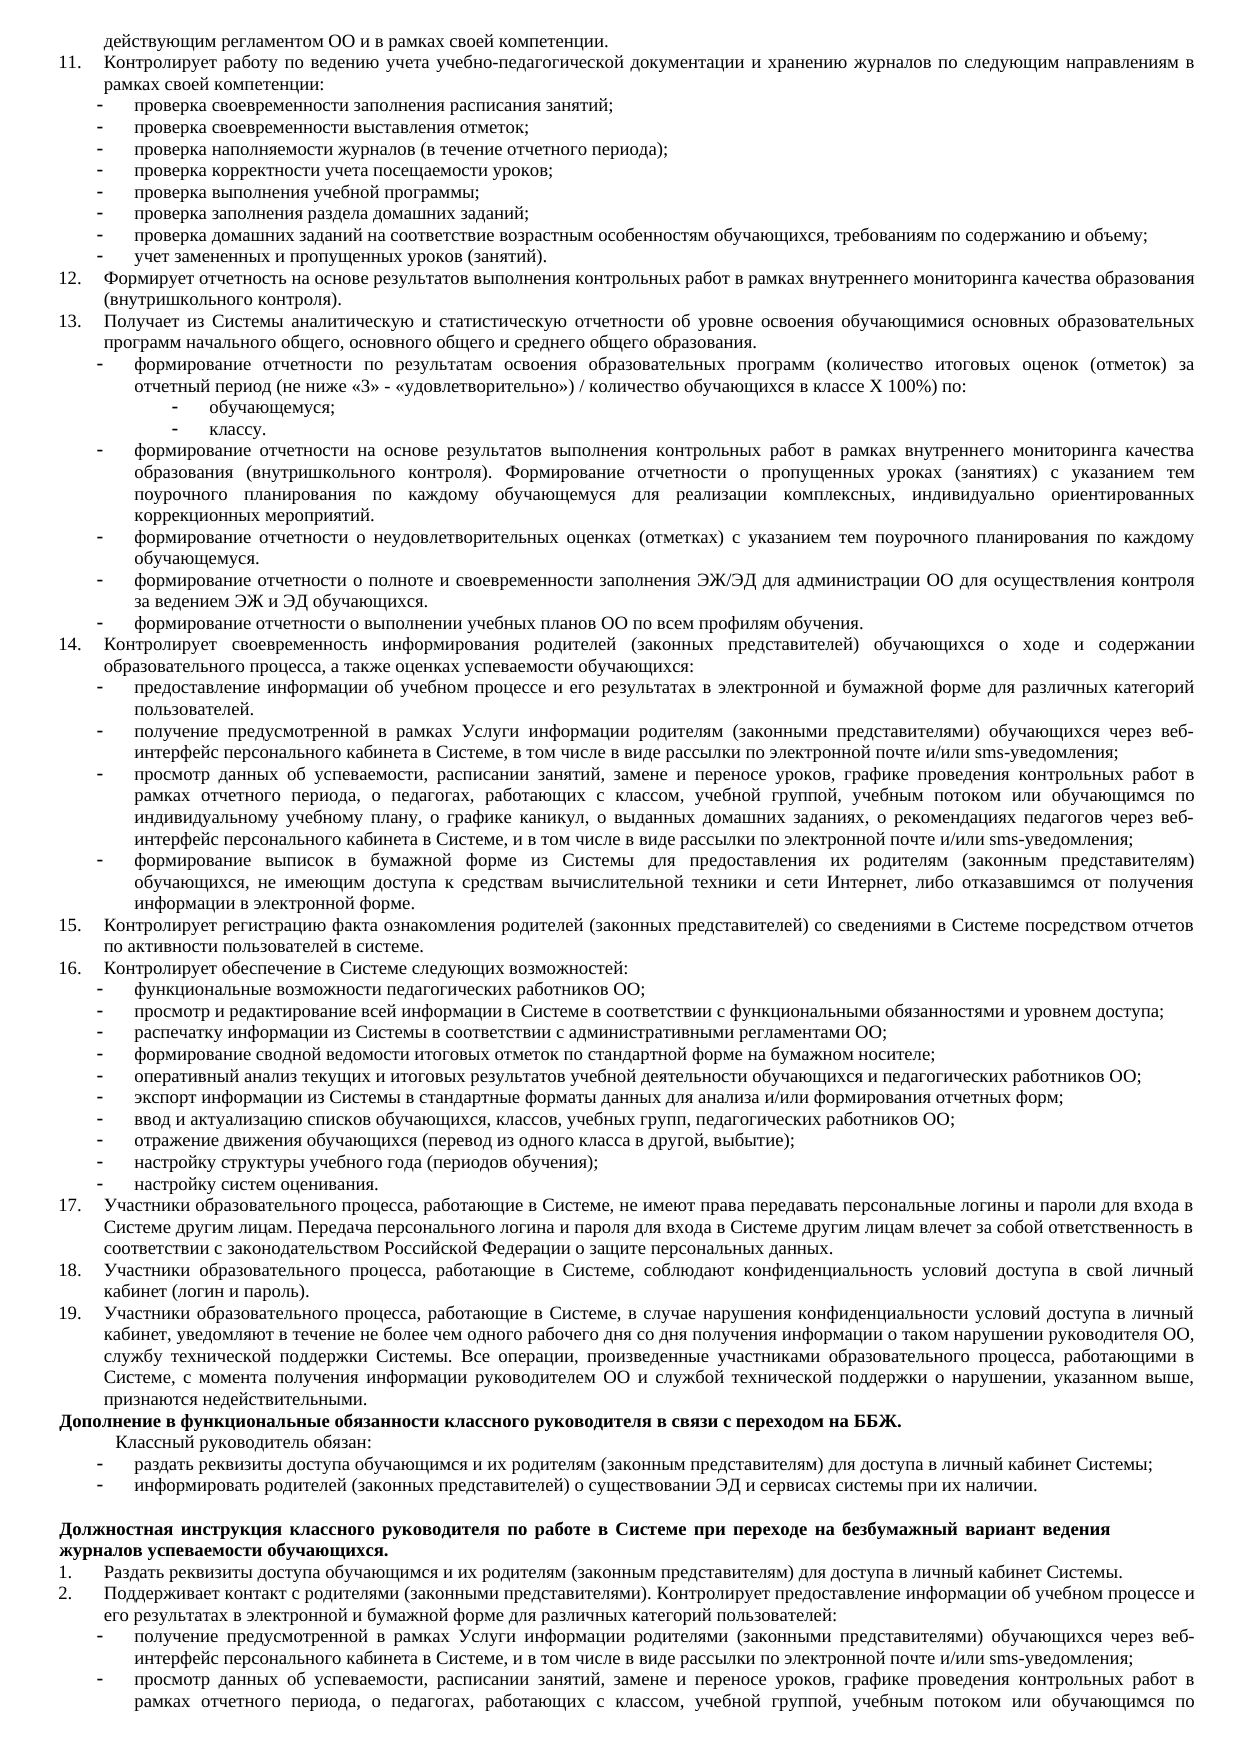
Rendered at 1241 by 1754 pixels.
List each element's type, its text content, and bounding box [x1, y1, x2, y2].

list проверка домашних заданий на соответствие возрастным особенностям обучающихся, требованиям по содержанию и объему; [97, 224, 1196, 245]
list обучающемуся; [172, 396, 1196, 418]
list получение предусмотренной в рамках Услуги информации родителям (законными представителями) обучающихся через веб-интерфейс персонального кабинета в Системе, в том числе в виде рассылки по электронной почте и/или sms-уведомления; [97, 719, 1196, 763]
list проверка наполняемости журналов (в течение отчетного периода); [97, 137, 1196, 159]
list проверка своевременности заполнения расписания занятий; [97, 94, 1196, 116]
list получение предусмотренной в рамках Услуги информации родителями (законными представителями) обучающихся через веб-интерфейс персонального кабинета в Системе, и в том числе в виде рассылки по электронной почте и/или sms-уведомления; [97, 1625, 1196, 1668]
list формирование отчетности о выполнении учебных планов ОО по всем профилям обучения. [97, 612, 1196, 633]
list Контролирует работу по ведению учета учебно-педагогической документации и хранению журналов по следующим направлениям в рамках своей компетенции: [58, 51, 1196, 94]
list классу. [172, 418, 1196, 439]
list Участники образовательного процесса, работающие в Системе, соблюдают конфиденциальность условий доступа в свой личный кабинет (логин и пароль). [58, 1259, 1196, 1302]
text Дополнение в функциональные обязанности классного руководителя в связи с переходом на ББЖ. [59, 1409, 1112, 1431]
list ввод и актуализацию списков обучающихся, классов, учебных групп, педагогических работников ОО; [97, 1108, 1196, 1129]
list формирование выписок в бумажной форме из Системы для предоставления их родителям (законным представителям) обучающихся, не имеющим доступа к средствам вычислительной техники и сети Интернет, либо отказавшимся от получения информации в электронной форме. [97, 849, 1196, 914]
list проверка заполнения раздела домашних заданий; [97, 202, 1196, 224]
list Формирует отчетность на основе результатов выполнения контрольных работ в рамках внутреннего мониторинга качества образования (внутришкольного контроля). [58, 267, 1196, 310]
list Получает из Системы аналитическую и статистическую отчетности об уровне освоения обучающимися основных образовательных программ начального общего, основного общего и среднего общего образования. [58, 310, 1196, 353]
list Контролирует своевременность информирования родителей (законных представителей) обучающихся о ходе и содержании образовательного процесса, а также оценках успеваемости обучающихся: [58, 633, 1196, 676]
text Должностная инструкция классного руководителя по работе в Системе при переходе на безбумажный вариант ведения журналов успеваемости обучающихся. [59, 1517, 1112, 1561]
list информировать родителей (законных представителей) о существовании ЭД и сервисах системы при их наличии. [97, 1474, 1196, 1496]
list экспорт информации из Системы в стандартные форматы данных для анализа и/или формирования отчетных форм; [97, 1086, 1196, 1108]
list отражение движения обучающихся (перевод из одного класса в другой, выбытие); [97, 1129, 1196, 1151]
list формирование отчетности о полноте и своевременности заполнения ЭЖ/ЭД для администрации ОО для осуществления контроля за ведением ЭЖ и ЭД обучающихся. [97, 569, 1196, 612]
list проверка корректности учета посещаемости уроков; [97, 159, 1196, 181]
list оперативный анализ текущих и итоговых результатов учебной деятельности обучающихся и педагогических работников ОО; [97, 1064, 1196, 1086]
list функциональные возможности педагогических работников ОО; [97, 978, 1196, 1000]
list проверка своевременности выставления отметок; [97, 116, 1196, 137]
list формирование отчетности на основе результатов выполнения контрольных работ в рамках внутреннего мониторинга качества образования (внутришкольного контроля). Формирование отчетности о пропущенных уроках (занятиях) с указанием тем поурочного планирования по каждому обучающемуся для реализации комплексных, индивидуально ориентированных коррекционных мероприятий. [97, 439, 1196, 526]
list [97, 1668, 1196, 1711]
list Контролирует регистрацию факта ознакомления родителей (законных представителей) со сведениями в Системе посредством отчетов по активности пользователей в системе. [58, 914, 1196, 957]
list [58, 29, 1196, 51]
list Раздать реквизиты доступа обучающимся и их родителям (законным представителям) для доступа в личный кабинет Системы. [58, 1561, 1196, 1582]
list учет замененных и пропущенных уроков (занятий). [97, 245, 1196, 267]
list просмотр и редактирование всей информации в Системе в соответствии с функциональными обязанностями и уровнем доступа; [97, 1000, 1196, 1021]
list настройку структуры учебного года (периодов обучения); [97, 1151, 1196, 1172]
list формирование отчетности о неудовлетворительных оценках (отметках) с указанием тем поурочного планирования по каждому обучающемуся. [97, 526, 1196, 569]
list формирование сводной ведомости итоговых отметок по стандартной форме на бумажном носителе; [97, 1043, 1196, 1064]
list раздать реквизиты доступа обучающимся и их родителям (законным представителям) для доступа в личный кабинет Системы; [97, 1453, 1196, 1474]
list предоставление информации об учебном процессе и его результатах в электронной и бумажной форме для различных категорий пользователей. [97, 676, 1196, 719]
list распечатку информации из Системы в соответствии с административными регламентами ОО; [97, 1021, 1196, 1043]
list Контролирует обеспечение в Системе следующих возможностей: [58, 957, 1196, 978]
list формирование отчетности по результатам освоения образовательных программ (количество итоговых оценок (отметок) за отчетный период (не ниже «3» - «удовлетворительно») / количество обучающихся в классе X 100%) по: [97, 353, 1196, 396]
list просмотр данных об успеваемости, расписании занятий, замене и переносе уроков, графике проведения контрольных работ в рамках отчетного периода, о педагогах, работающих с классом, учебной группой, учебным потоком или обучающимся по индивидуальному учебному плану, о графике каникул, о выданных домашних заданиях, о рекомендациях педагогов через веб-интерфейс персонального кабинета в Системе, и в том числе в виде рассылки по электронной почте и/или sms-уведомления; [97, 763, 1196, 849]
text Классный руководитель обязан: [59, 1431, 1196, 1453]
list Участники образовательного процесса, работающие в Системе, не имеют права передавать персональные логины и пароли для входа в Системе другим лицам. Передача персонального логина и пароля для входа в Системе другим лицам влечет за собой ответственность в соответствии с законодательством Российской Федерации о защите персональных данных. [58, 1194, 1196, 1259]
list проверка выполнения учебной программы; [97, 181, 1196, 202]
list Участники образовательного процесса, работающие в Системе, в случае нарушения конфиденциальности условий доступа в личный кабинет, уведомляют в течение не более чем одного рабочего дня со дня получения информации о таком нарушении руководителя ОО, службу технической поддержки Системы. Все операции, произведенные участниками образовательного процесса, работающими в Системе, с момента получения информации руководителем ОО и службой технической поддержки о нарушении, указанном выше, признаются недействительными. [58, 1302, 1196, 1409]
list настройку систем оценивания. [97, 1172, 1196, 1194]
list Поддерживает контакт с родителями (законными представителями). Контролирует предоставление информации об учебном процессе и его результатах в электронной и бумажной форме для различных категорий пользователей: [58, 1582, 1196, 1625]
